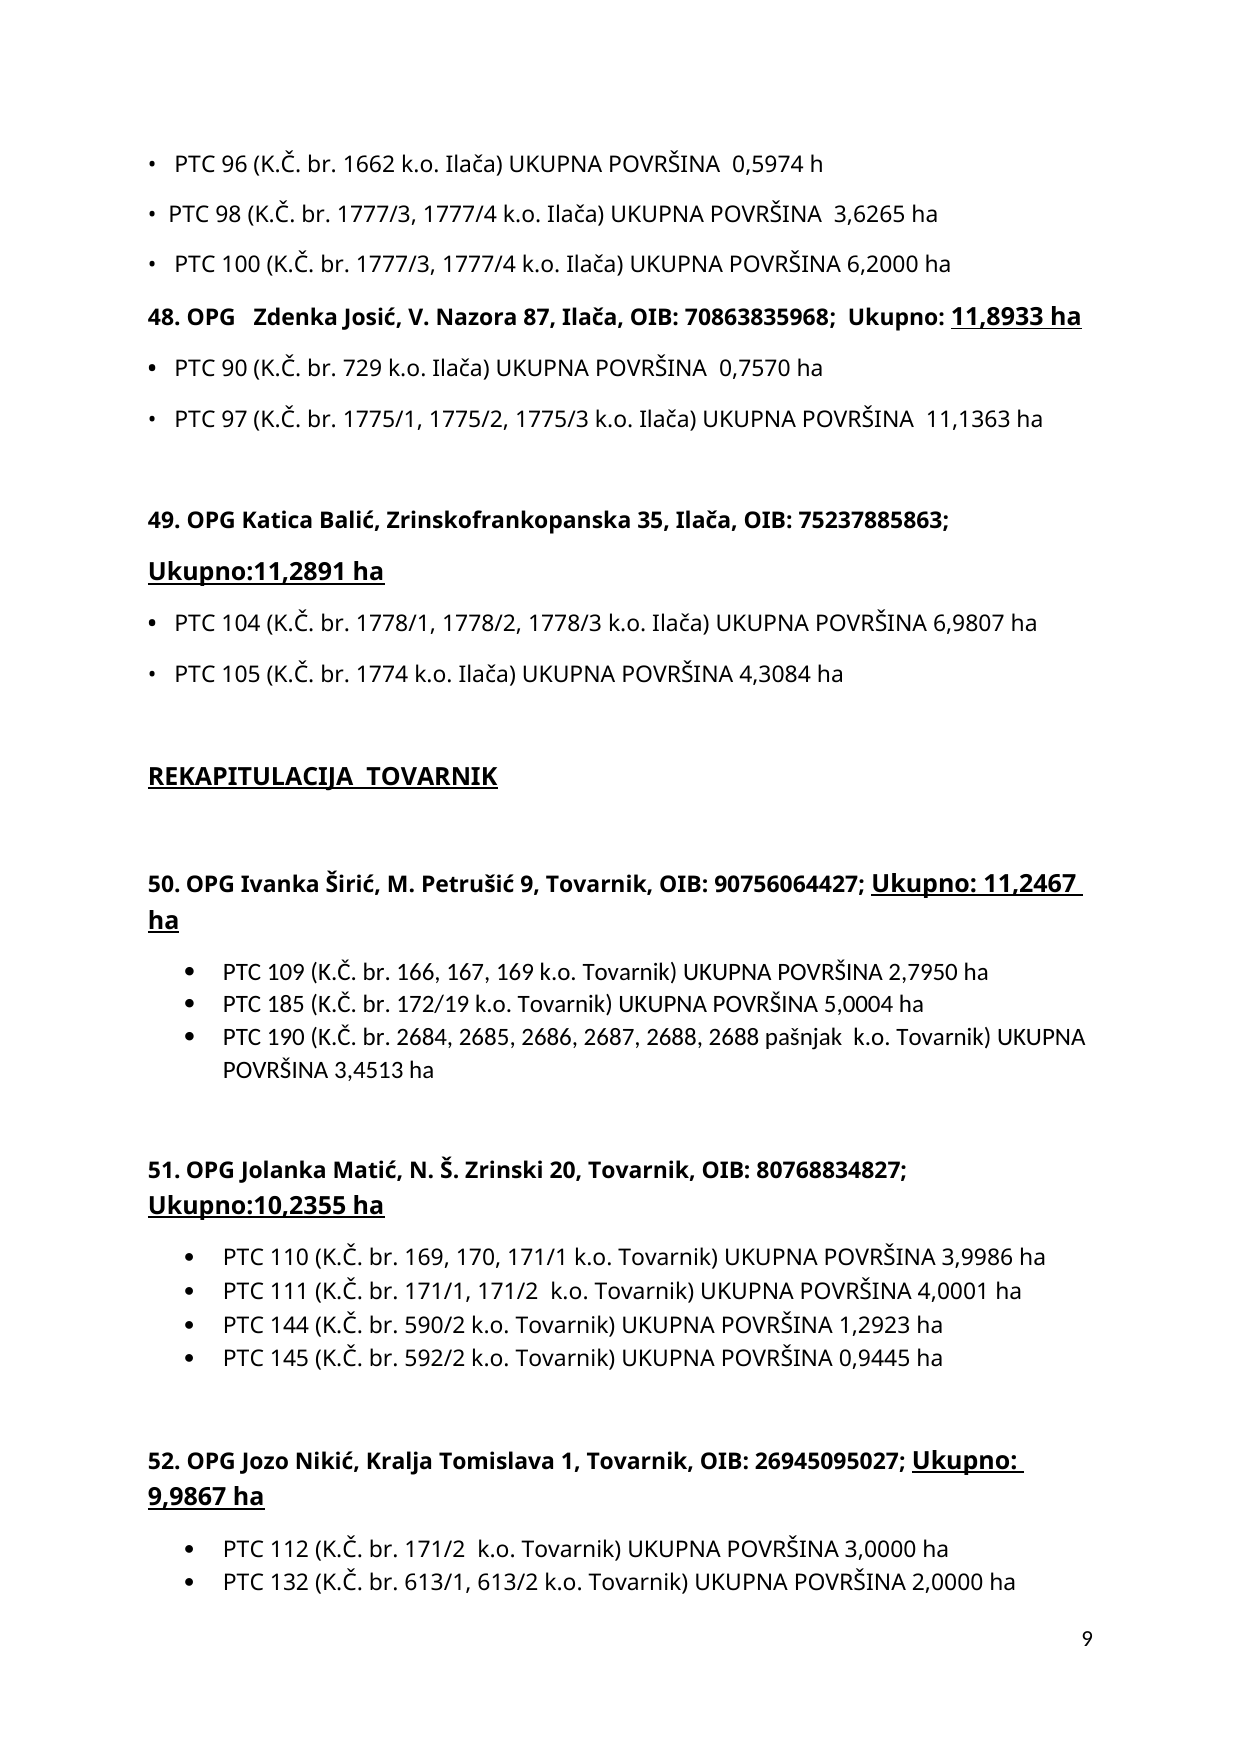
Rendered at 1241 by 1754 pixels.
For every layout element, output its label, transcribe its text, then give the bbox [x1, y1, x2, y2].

text • PTC 96 (K.Č. br. 1662 k.o. Ilača) UKUPNA POVRŠINA 0,5974 h [148, 148, 1093, 179]
list PTC 109 (K.Č. br. 166, 167, 169 k.o. Tovarnik) UKUPNA POVRŠINA 2,7950 ha [185, 956, 1093, 986]
text • PTC 97 (K.Č. br. 1775/1, 1775/2, 1775/3 k.o. Ilača) UKUPNA POVRŠINA 11,1363 ha [148, 403, 1093, 434]
list PTC 145 (K.Č. br. 592/2 k.o. Tovarnik) UKUPNA POVRŠINA 0,9445 ha [185, 1342, 1093, 1373]
list PTC 185 (K.Č. br. 172/19 k.o. Tovarnik) UKUPNA POVRŠINA 5,0004 ha [185, 989, 1093, 1019]
list PTC 132 (K.Č. br. 613/1, 613/2 k.o. Tovarnik) UKUPNA POVRŠINA 2,0000 ha [185, 1566, 1093, 1597]
list PTC 190 (K.Č. br. 2684, 2685, 2686, 2687, 2688, 2688 pašnjak k.o. Tovarnik) UKUPNA POVRŠINA 3,4513 ha [185, 1022, 1093, 1085]
text REKAPITULACIJA TOVARNIK [148, 759, 1093, 793]
list PTC 112 (K.Č. br. 171/2 k.o. Tovarnik) UKUPNA POVRŠINA 3,0000 ha [185, 1532, 1093, 1564]
list PTC 144 (K.Č. br. 590/2 k.o. Tovarnik) UKUPNA POVRŠINA 1,2923 ha [185, 1308, 1093, 1340]
text 50. OPG Ivanka Širić, M. Petrušić 9, Tovarnik, OIB: 90756064427; Ukupno: 11,2467 ha [148, 866, 1093, 936]
list PTC 110 (K.Č. br. 169, 170, 171/1 k.o. Tovarnik) UKUPNA POVRŠINA 3,9986 ha [185, 1241, 1093, 1272]
text Ukupno:11,2891 ha [148, 554, 1093, 588]
text • PTC 98 (K.Č. br. 1777/3, 1777/4 k.o. Ilača) UKUPNA POVRŠINA 3,6265 ha [148, 198, 1093, 229]
text • PTC 90 (K.Č. br. 729 k.o. Ilača) UKUPNA POVRŠINA 0,7570 ha [148, 352, 1093, 383]
list PTC 111 (K.Č. br. 171/1, 171/2 k.o. Tovarnik) UKUPNA POVRŠINA 4,0001 ha [185, 1275, 1093, 1306]
text 49. OPG Katica Balić, Zrinskofrankopanska 35, Ilača, OIB: 75237885863; [148, 503, 1093, 535]
text 48. OPG Zdenka Josić, V. Nazora 87, Ilača, OIB: 70863835968; Ukupno: 11,8933 ha [148, 299, 1093, 333]
text • PTC 105 (K.Č. br. 1774 k.o. Ilača) UKUPNA POVRŠINA 4,3084 ha [148, 658, 1093, 689]
text 51. OPG Jolanka Matić, N. Š. Zrinski 20, Tovarnik, OIB: 80768834827; Ukupno:10,2355 ha [148, 1154, 1093, 1222]
text • PTC 104 (K.Č. br. 1778/1, 1778/2, 1778/3 k.o. Ilača) UKUPNA POVRŠINA 6,9807 ha [148, 607, 1093, 639]
text • PTC 100 (K.Č. br. 1777/3, 1777/4 k.o. Ilača) UKUPNA POVRŠINA 6,2000 ha [148, 248, 1093, 280]
text 52. OPG Jozo Nikić, Kralja Tomislava 1, Tovarnik, OIB: 26945095027; Ukupno: 9,9867 ha [148, 1442, 1093, 1513]
